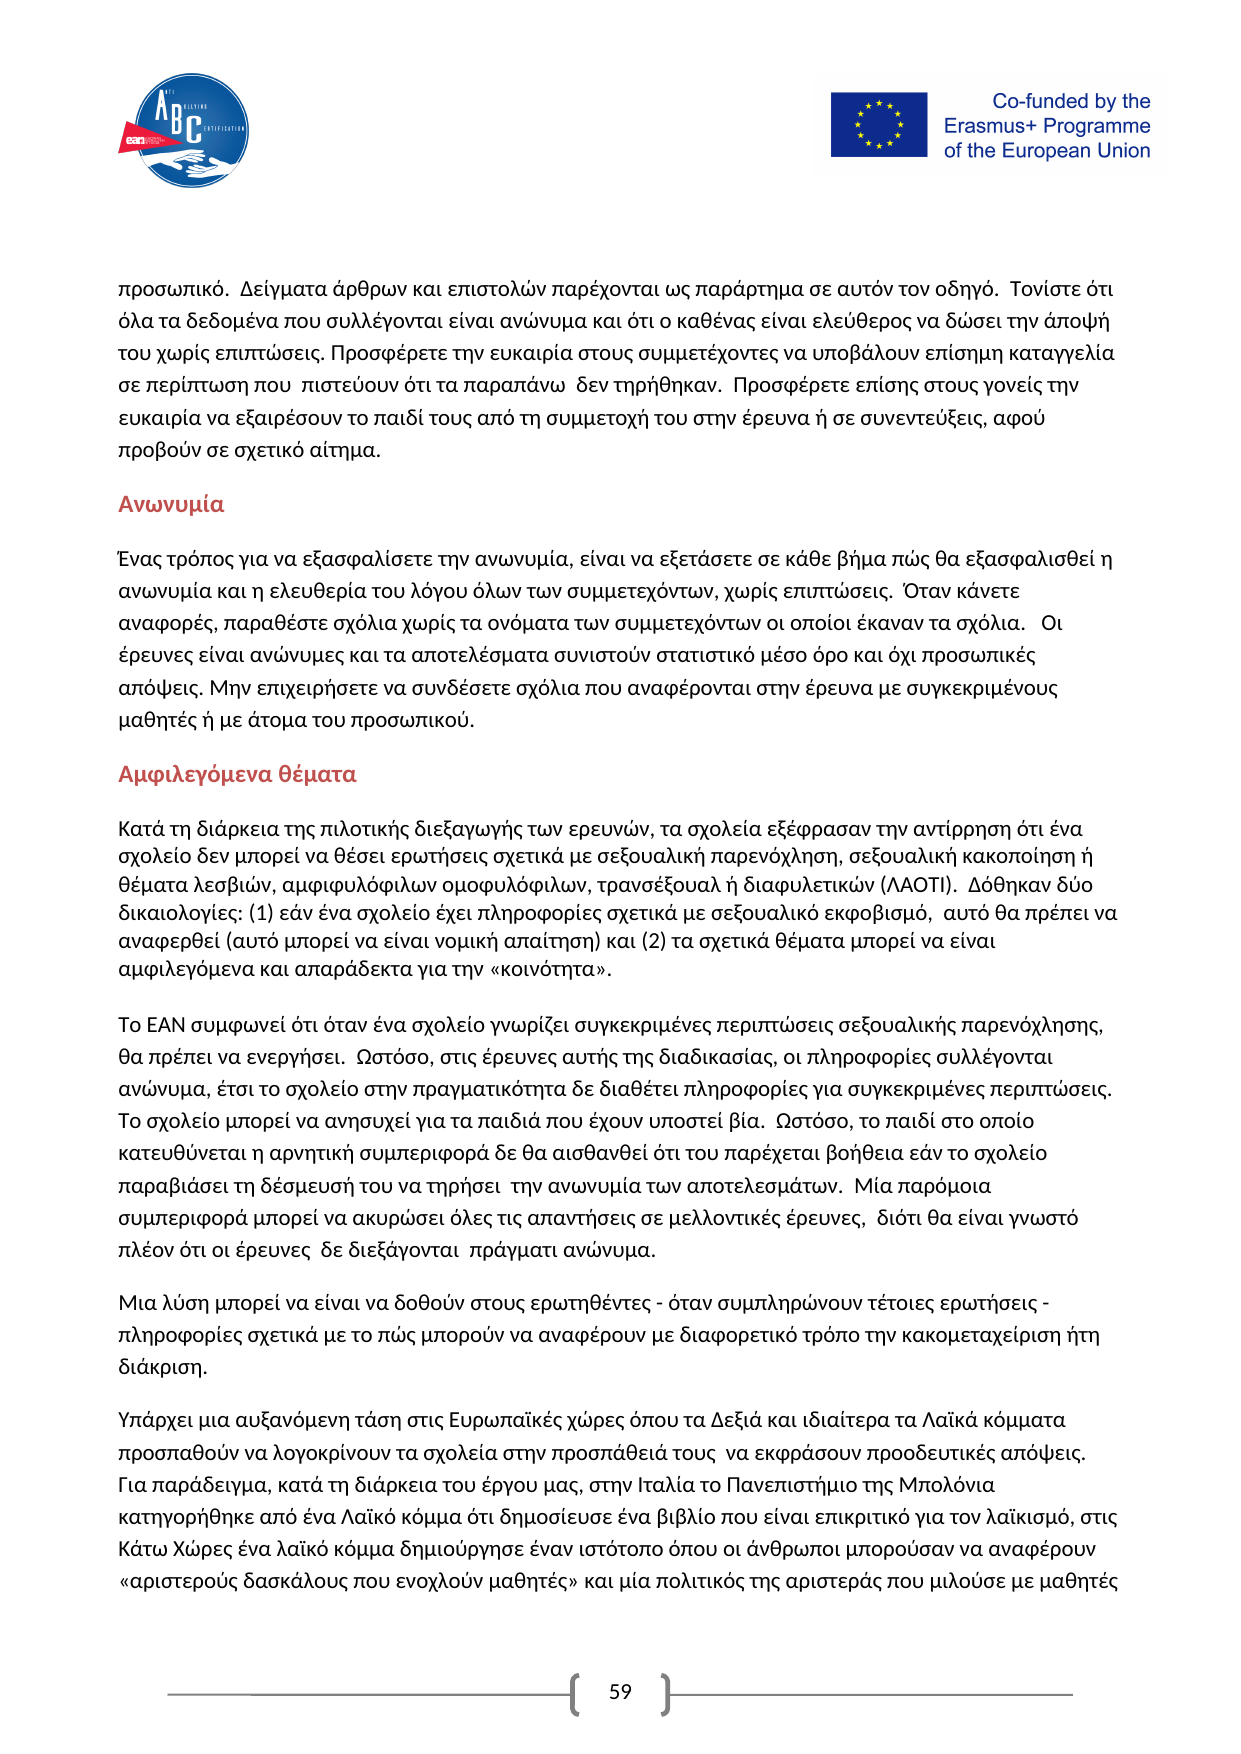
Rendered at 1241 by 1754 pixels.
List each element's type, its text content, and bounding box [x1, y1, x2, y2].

text Το EAN συμφωνεί ότι όταν ένα σχολείο γνωρίζει συγκεκριμένες περιπτώσεις σεξουαλικής παρενόχλησης, θα πρέπει να ενεργήσει. Ωστόσο, στις έρευνες αυτής της διαδικασίας, οι πληροφορίες συλλέγονται ανώνυμα, έτσι το σχολείο στην πραγματικότητα δε διαθέτει πληροφορίες για συγκεκριμένες περιπτώσεις. Το σχολείο μπορεί να ανησυχεί για τα παιδιά που έχουν υποστεί βία. Ωστόσο, το παιδί στο οποίο κατευθύνεται η αρνητική συμπεριφορά δε θα αισθανθεί ότι του παρέχεται βοήθεια εάν το σχολείο παραβιάσει τη δέσμευσή του να τηρήσει την ανωνυμία των αποτελεσμάτων. Μία παρόμοια συμπεριφορά μπορεί να ακυρώσει όλες τις απαντήσεις σε μελλοντικές έρευνες, διότι θα είναι γνωστό πλέον ότι οι έρευνες δε διεξάγονται πράγματι ανώνυμα. [118, 1010, 1122, 1263]
text Αμφιλεγόμενα θέματα [118, 758, 1122, 788]
text Ένας τρόπος για να εξασφαλίσετε την ανωνυμία, είναι να εξετάσετε σε κάθε βήμα πώς θα εξασφαλισθεί η ανωνυμία και η ελευθερία του λόγου όλων των συμμετεχόντων, χωρίς επιπτώσεις. Όταν κάνετε αναφορές, παραθέστε σχόλια χωρίς τα ονόματα των συμμετεχόντων οι οποίοι έκαναν τα σχόλια. Οι έρευνες είναι ανώνυμες και τα αποτελέσματα συνιστούν στατιστικό μέσο όρο και όχι προσωπικές απόψεις. Μην επιχειρήσετε να συνδέσετε σχόλια που αναφέρονται στην έρευνα με συγκεκριμένους μαθητές ή με άτομα του προσωπικού. [118, 544, 1122, 733]
text Μια λύση μπορεί να είναι να δοθούν στους ερωτηθέντες - όταν συμπληρώνουν τέτοιες ερωτήσεις - πληροφορίες σχετικά με το πώς μπορούν να αναφέρουν με διαφορετικό τρόπο την κακομεταχείριση ήτη διάκριση. [118, 1288, 1122, 1381]
picture [118, 73, 250, 188]
text Ανωνυμία [118, 488, 1122, 518]
picture [811, 74, 1167, 176]
text Κατά τη διάρκεια της πιλοτικής διεξαγωγής των ερευνών, τα σχολεία εξέφρασαν την αντίρρηση ότι ένα σχολείο δεν μπορεί να θέσει ερωτήσεις σχετικά με σεξουαλική παρενόχληση, σεξουαλική κακοποίηση ή θέματα λεσβιών, αμφιφυλόφιλων ομοφυλόφιλων, τρανσέξουαλ ή διαφυλετικών (ΛΑΟTI). Δόθηκαν δύο δικαιολογίες: (1) εάν ένα σχολείο έχει πληροφορίες σχετικά με σεξουαλικό εκφοβισμό, αυτό θα πρέπει να αναφερθεί (αυτό μπορεί να είναι νομική απαίτηση) και (2) τα σχετικά θέματα μπορεί να είναι αμφιλεγόμενα και απαράδεκτα για την «κοινότητα». [118, 814, 1122, 982]
